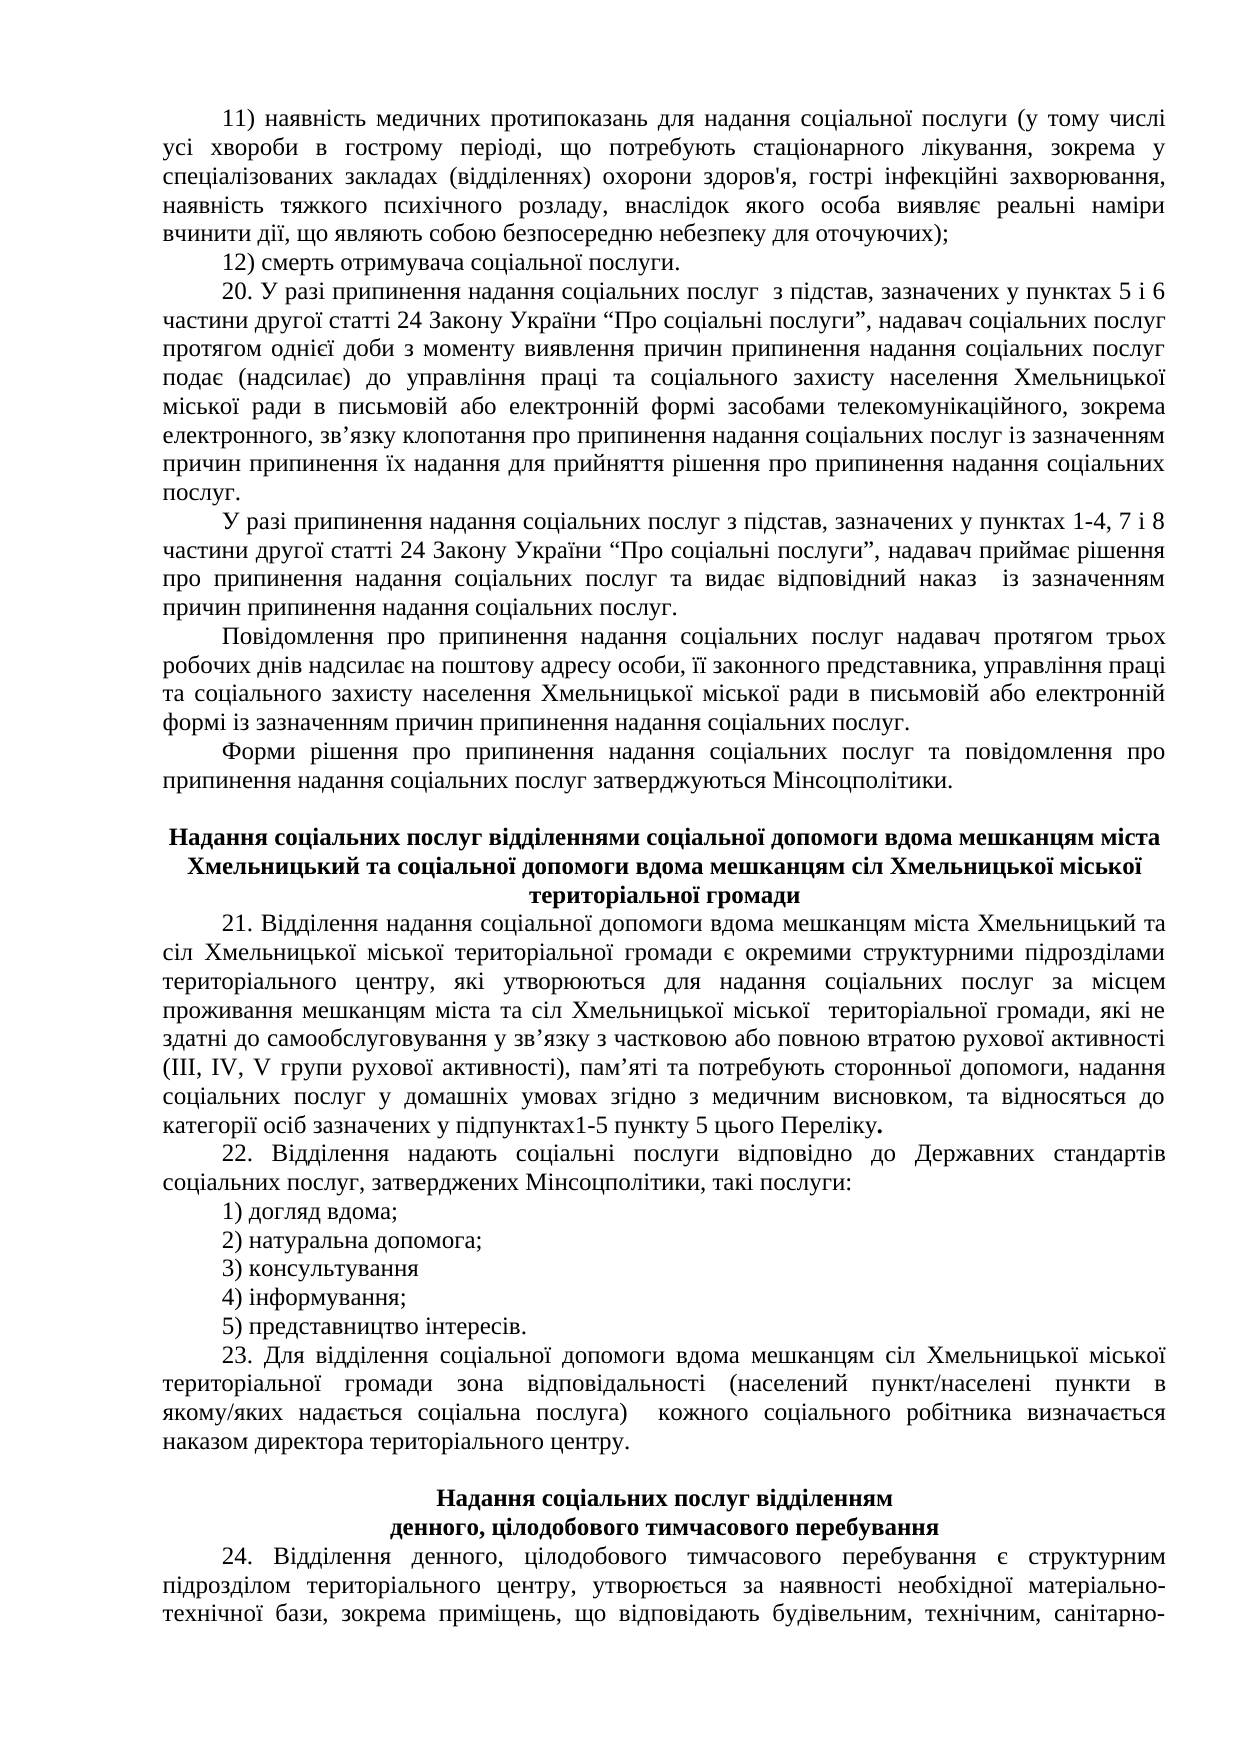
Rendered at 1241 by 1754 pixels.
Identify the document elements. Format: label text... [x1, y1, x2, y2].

text 21. Відділення надання соціальної допомоги вдома мешканцям міста Хмельницький та сіл Хмельницької міської територіальної громади є окремими структурними підрозділами територіального центру, які утворюються для надання соціальних послуг за місцем проживання мешканцям міста та сіл Хмельницької міської територіальної громади, які не здатні до самообслуговування у зв’язку з частковою або повною втратою рухової активності (III, IV, V групи рухової активності), пам’яті та потребують сторонньої допомоги, надання соціальних послуг у домашніх умовах згідно з медичним висновком, та відносяться до категорії осіб зазначених у підпунктах1-5 пункту 5 цього Переліку. [162, 908, 1167, 1138]
text денного, цілодобового тимчасового перебування [162, 1512, 1167, 1541]
text 4) інформування; [162, 1282, 1167, 1311]
text 2) натуральна допомога; [162, 1225, 1167, 1253]
text У разі припинення надання соціальних послуг з підстав, зазначених у пунктах 1-4, 7 і 8 частини другої статті 24 Закону України “Про соціальні послуги”, надавач приймає рішення про припинення надання соціальних послуг та видає відповідний наказ із зазначенням причин припинення надання соціальних послуг. [162, 506, 1167, 621]
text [162, 1541, 1167, 1627]
text 5) представництво інтересів. [162, 1311, 1167, 1340]
text 23. Для відділення соціальної допомоги вдома мешканцям сіл Хмельницької міської територіальної громади зона відповідальності (населений пункт/населені пункти в якому/яких надається соціальна послуга) кожного соціального робітника визначається наказом директора територіального центру. [162, 1340, 1167, 1455]
text Надання соціальних послуг відділеннями соціальної допомоги вдома мешканцям міста Хмельницький та соціальної допомоги вдома мешканцям сіл Хмельницької міської територіальної громади [162, 822, 1167, 908]
text 12) смерть отримувача соціальної послуги. [162, 247, 1167, 276]
text Повідомлення про припинення надання соціальних послуг надавач протягом трьох робочих днів надсилає на поштову адресу особи, її законного представника, управління праці та соціального захисту населення Хмельницької міської ради в письмовій або електронній формі із зазначенням причин припинення надання соціальних послуг. [162, 621, 1167, 736]
text Надання соціальних послуг відділенням [162, 1483, 1167, 1512]
text 3) консультування [162, 1253, 1167, 1282]
text 22. Відділення надають соціальні послуги відповідно до Державних стандартів соціальних послуг, затверджених Мінсоцполітики, такі послуги: [162, 1138, 1167, 1196]
text 1) догляд вдома; [162, 1196, 1167, 1225]
text 11) наявність медичних протипоказань для надання соціальної послуги (у тому числі усі хвороби в гострому періоді, що потребують стаціонарного лікування, зокрема у спеціалізованих закладах (відділеннях) охорони здоров'я, гострі інфекційні захворювання, наявність тяжкого психічного розладу, внаслідок якого особа виявляє реальні наміри вчинити дії, що являють собою безпосередню небезпеку для оточуючих); [162, 103, 1167, 247]
text 20. У разі припинення надання соціальних послуг з підстав, зазначених у пунктах 5 і 6 частини другої статті 24 Закону України “Про соціальні послуги”, надавач соціальних послуг протягом однієї доби з моменту виявлення причин припинення надання соціальних послуг подає (надсилає) до управління праці та соціального захисту населення Хмельницької міської ради в письмовій або електронній формі засобами телекомунікаційного, зокрема електронного, зв’язку клопотання про припинення надання соціальних послуг із зазначенням причин припинення їх надання для прийняття рішення про припинення надання соціальних послуг. [162, 276, 1167, 506]
text Форми рішення про припинення надання соціальних послуг та повідомлення про припинення надання соціальних послуг затверджуються Мінсоцполітики. [162, 736, 1167, 793]
